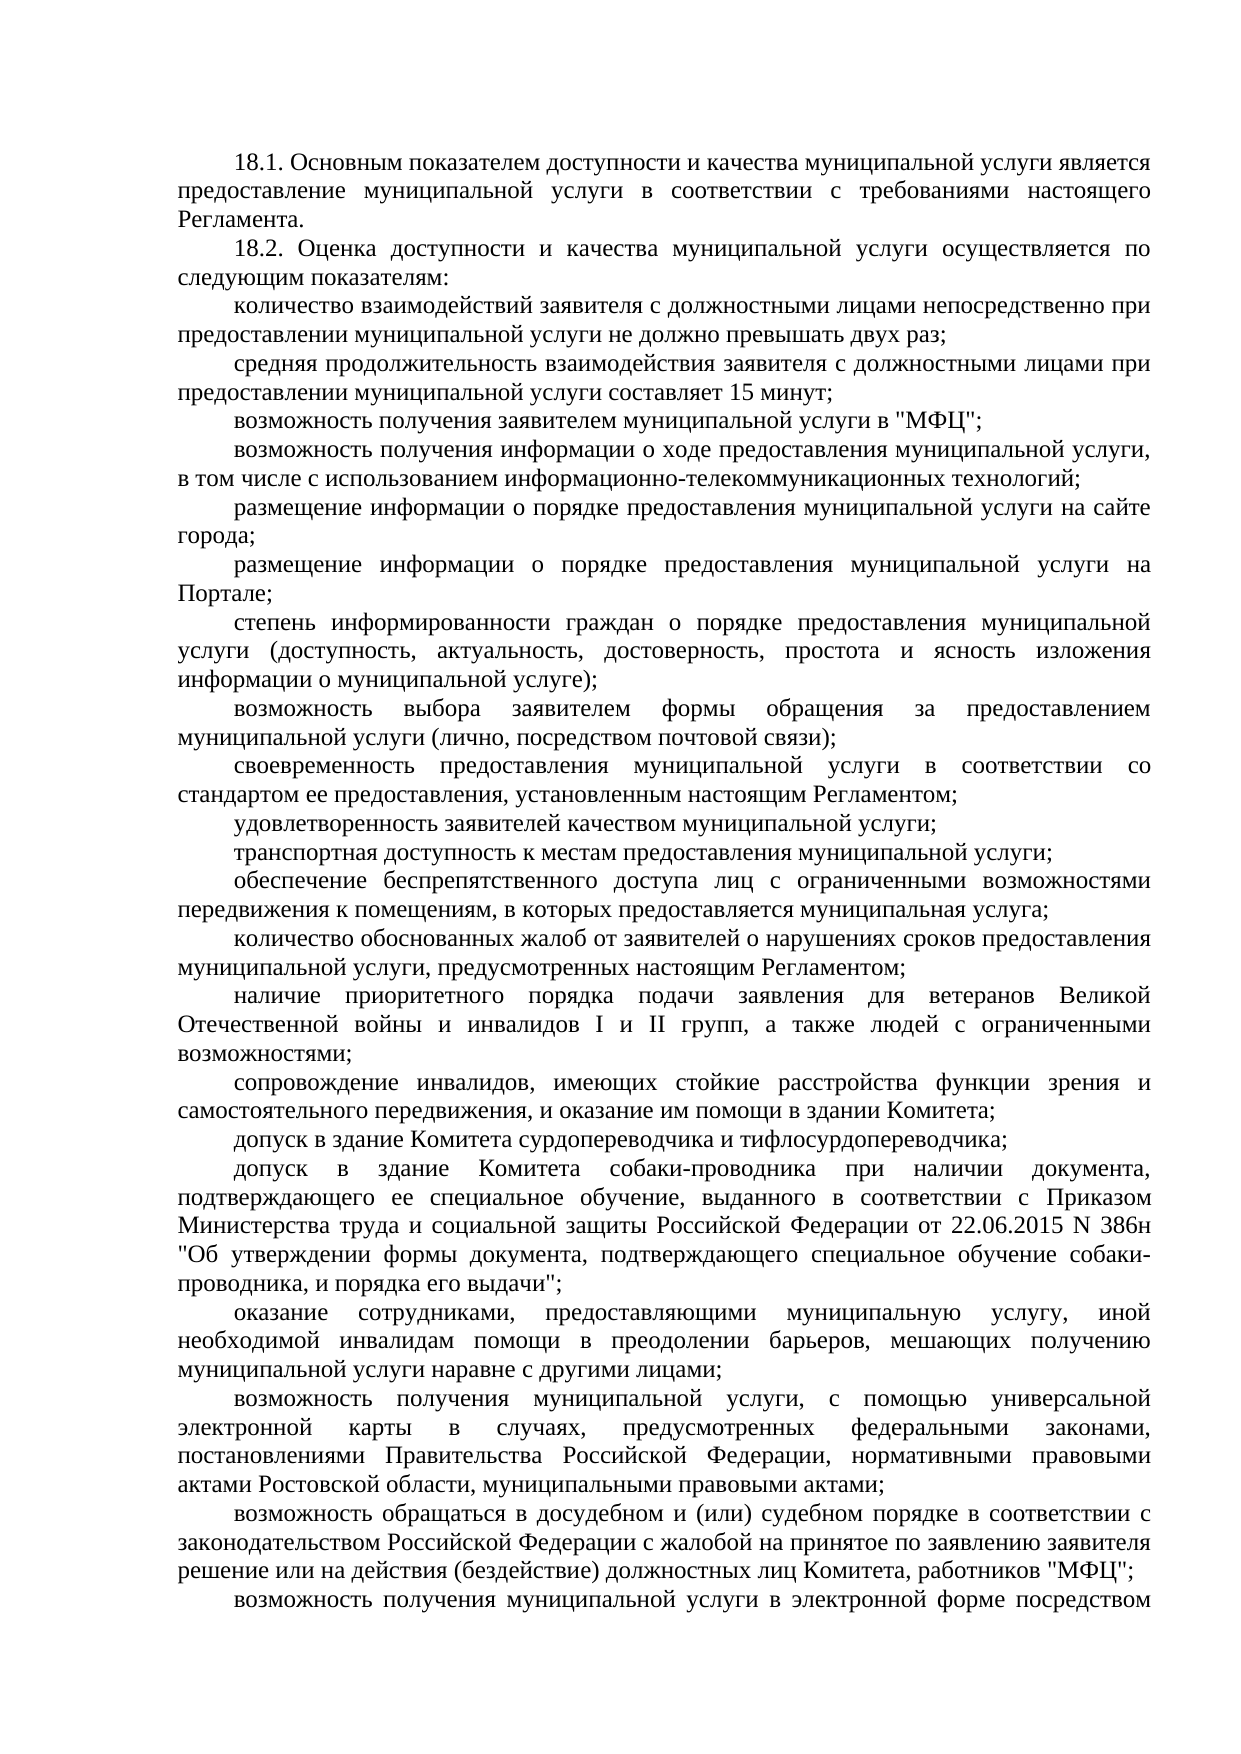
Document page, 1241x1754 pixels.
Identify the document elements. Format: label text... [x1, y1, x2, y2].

text транспортная доступность к местам предоставления муниципальной услуги; [177, 837, 1152, 866]
text своевременность предоставления муниципальной услуги в соответствии со стандартом ее предоставления, установленным настоящим Регламентом; [177, 751, 1152, 808]
text 18.1. Основным показателем доступности и качества муниципальной услуги является предоставление муниципальной услуги в соответствии с требованиями настоящего Регламента. [177, 147, 1152, 233]
text возможность обращаться в досудебном и (или) судебном порядке в соответствии с законодательством Российской Федерации с жалобой на принятое по заявлению заявителя решение или на действия (бездействие) должностных лиц Комитета, работников "МФЦ"; [177, 1498, 1152, 1584]
text сопровождение инвалидов, имеющих стойкие расстройства функции зрения и самостоятельного передвижения, и оказание им помощи в здании Комитета; [177, 1067, 1152, 1124]
text количество обоснованных жалоб от заявителей о нарушениях сроков предоставления муниципальной услуги, предусмотренных настоящим Регламентом; [177, 923, 1152, 981]
text средняя продолжительность взаимодействия заявителя с должностными лицами при предоставлении муниципальной услуги составляет 15 минут; [177, 348, 1152, 406]
text наличие приоритетного порядка подачи заявления для ветеранов Великой Отечественной войны и инвалидов I и II групп, а также людей с ограниченными возможностями; [177, 981, 1152, 1067]
text обеспечение беспрепятственного доступа лиц с ограниченными возможностями передвижения к помещениям, в которых предоставляется муниципальная услуга; [177, 866, 1152, 923]
text возможность получения информации о ходе предоставления муниципальной услуги, в том числе с использованием информационно-телекоммуникационных технологий; [177, 434, 1152, 492]
text допуск в здание Комитета собаки-проводника при наличии документа, подтверждающего ее специальное обучение, выданного в соответствии с Приказом Министерства труда и социальной защиты Российской Федерации от 22.06.2015 N 386н "Об утверждении формы документа, подтверждающего специальное обучение собаки-проводника, и порядка его выдачи"; [177, 1153, 1152, 1297]
text размещение информации о порядке предоставления муниципальной услуги на Портале; [177, 549, 1152, 607]
text возможность выбора заявителем формы обращения за предоставлением муниципальной услуги (лично, посредством почтовой связи); [177, 693, 1152, 751]
text оказание сотрудниками, предоставляющими муниципальную услугу, иной необходимой инвалидам помощи в преодолении барьеров, мешающих получению муниципальной услуги наравне с другими лицами; [177, 1297, 1152, 1383]
text возможность получения муниципальной услуги, с помощью универсальной электронной карты в случаях, предусмотренных федеральными законами, постановлениями Правительства Российской Федерации, нормативными правовыми актами Ростовской области, муниципальными правовыми актами; [177, 1383, 1152, 1498]
text размещение информации о порядке предоставления муниципальной услуги на сайте города; [177, 492, 1152, 549]
text 18.2. Оценка доступности и качества муниципальной услуги осуществляется по следующим показателям: [177, 233, 1152, 291]
text степень информированности граждан о порядке предоставления муниципальной услуги (доступность, актуальность, достоверность, простота и ясность изложения информации о муниципальной услуге); [177, 607, 1152, 693]
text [177, 1584, 1152, 1613]
text удовлетворенность заявителей качеством муниципальной услуги; [177, 808, 1152, 837]
text возможность получения заявителем муниципальной услуги в "МФЦ"; [177, 406, 1152, 434]
text допуск в здание Комитета сурдопереводчика и тифлосурдопереводчика; [177, 1124, 1152, 1153]
text количество взаимодействий заявителя с должностными лицами непосредственно при предоставлении муниципальной услуги не должно превышать двух раз; [177, 291, 1152, 348]
